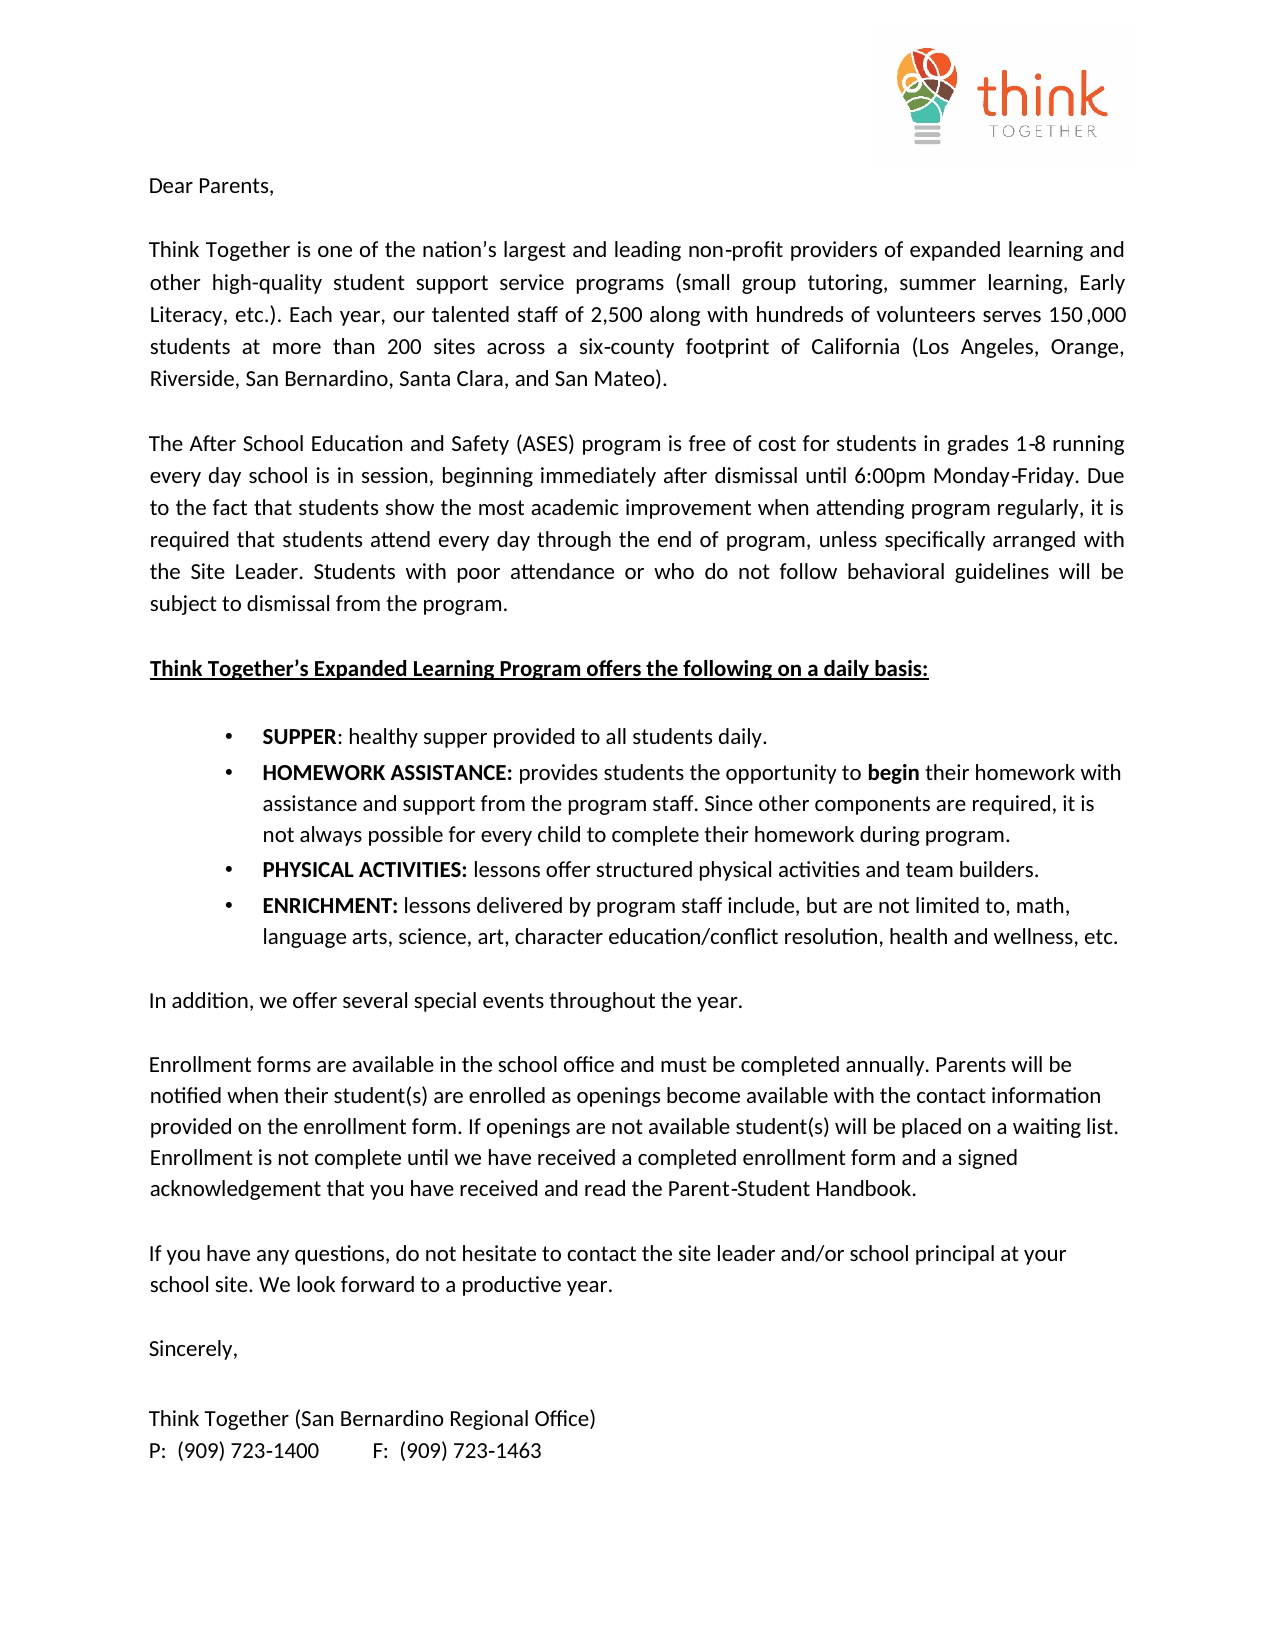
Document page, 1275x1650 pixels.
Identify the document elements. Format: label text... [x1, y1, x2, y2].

text If you have any questions, do not hesitate to contact the site leader and/or school principal at your school site. We look forward to a productive year. [148, 1239, 1125, 1298]
text Dear Parents, [148, 171, 1125, 199]
list SUPPER: healthy supper provided to all students daily. [225, 722, 1125, 750]
picture [871, 23, 1134, 169]
text The After School Education and Safety (ASES) program is free of cost for students in grades 1‐8 running every day school is in session, beginning immediately after dismissal until 6:00pm Monday‐Friday. Due to the fact that students show the most academic improvement when attending program regularly, it is required that students attend every day through the end of program, unless specifically arranged with the Site Leader. Students with poor attendance or who do not follow behavioral guidelines will be subject to dismissal from the program. [148, 429, 1126, 618]
text P: (909) 723‐1400 F: (909) 723‐1463 [148, 1436, 1125, 1464]
text Sincerely, [148, 1334, 1125, 1362]
text In addition, we offer several special events throughout the year. [148, 986, 1125, 1014]
list HOMEWORK ASSISTANCE: provides students the opportunity to begin their homework with assistance and support from the program staff. Since other components are required, it is not always possible for every child to complete their homework during program. [225, 758, 1125, 848]
text Enrollment forms are available in the school office and must be completed annually. Parents will be notified when their student(s) are enrolled as openings become available with the contact information provided on the enrollment form. If openings are not available student(s) will be placed on a waiting list. Enrollment is not complete until we have received a completed enrollment form and a signed acknowledgement that you have received and read the Parent‐Student Handbook. [148, 1050, 1125, 1203]
text Think Together (San Bernardino Regional Office) [148, 1404, 1125, 1432]
text Think Together is one of the nation’s largest and leading non‐profit providers of expanded learning and other high-quality student support service programs (small group tutoring, summer learning, Early Literacy, etc.). Each year, our talented staff of 2,500 along with hundreds of volunteers serves 150,000 students at more than 200 sites across a six‐county footprint of California (Los Angeles, Orange, Riverside, San Bernardino, Santa Clara, and San Mateo). [148, 236, 1126, 392]
list ENRICHMENT: lessons delivered by program staff include, but are not limited to, math, language arts, science, art, character education/conflict resolution, health and wellness, etc. [225, 891, 1125, 950]
text Think Together’s Expanded Learning Program offers the following on a daily basis: [150, 654, 1125, 682]
list PHYSICAL ACTIVITIES: lessons offer structured physical activities and team builders. [225, 855, 1125, 883]
